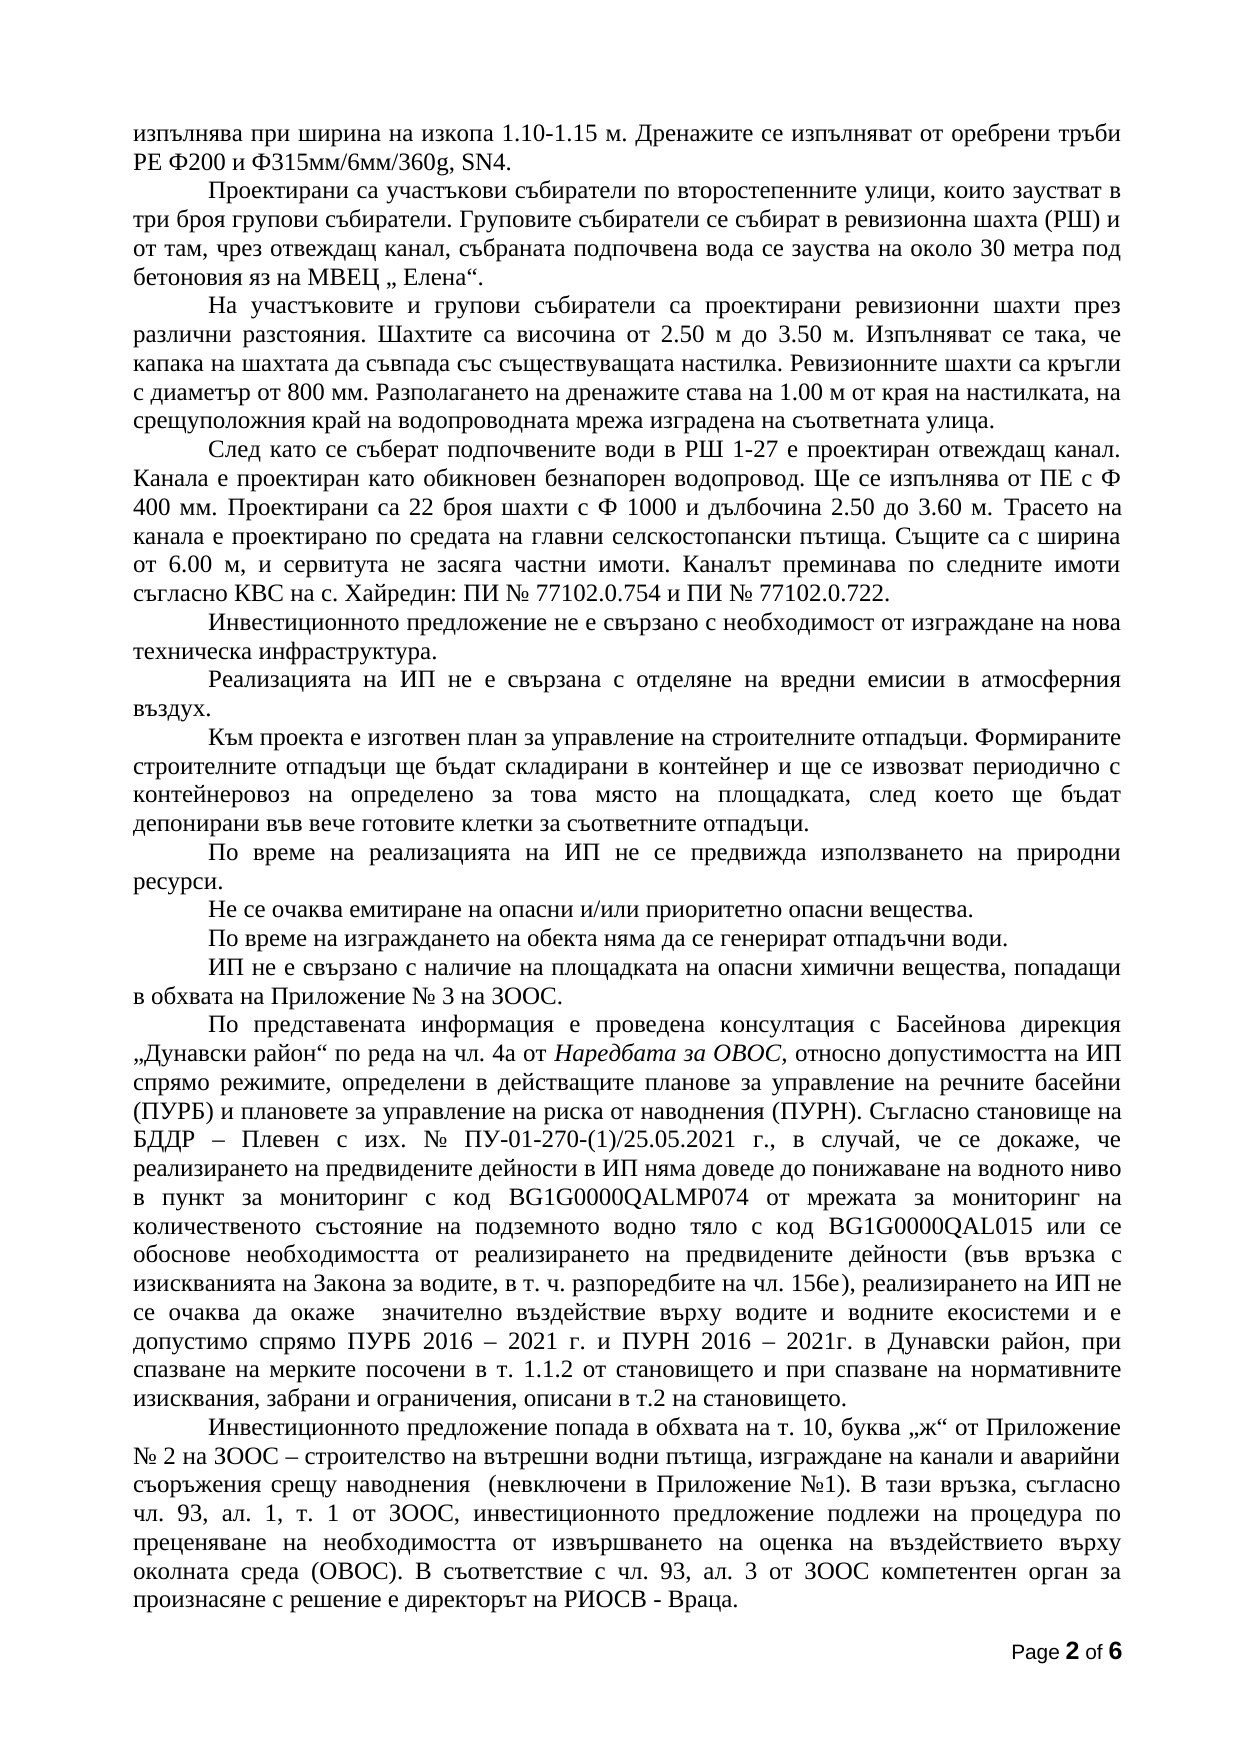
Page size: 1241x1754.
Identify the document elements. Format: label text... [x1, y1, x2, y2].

text Не се очаква емитиране на опасни и/или приоритетно опасни вещества. [133, 894, 1122, 923]
text По време на изграждането на обекта няма да се генерират отпадъчни води. [133, 923, 1122, 952]
text След като се съберат подпочвените води в РШ 1-27 е проектиран отвеждащ канал. Канала е проектиран като обикновен безнапорен водопровод. Ще се изпълнява от ПЕ с Ф 400 мм. Проектирани са 22 броя шахти с Ф 1000 и дълбочина 2.50 до 3.60 м. Трасето на канала е проектирано по средата на главни селскостопански пътища. Същите са с ширина от 6.00 м, и сервитута не засяга частни имоти. Каналът преминава по следните имоти съгласно КВС на с. Хайредин: ПИ № 77102.0.754 и ПИ № 77102.0.722. [133, 434, 1122, 607]
text По представената информация е проведена консултация с Басейнова дирекция „Дунавски район“ по реда на чл. 4а от Наредбата за ОВОС, относно допустимостта на ИП спрямо режимите, определени в действащите планове за управление на речните басейни (ПУРБ) и плановете за управление на риска от наводнения (ПУРН). Съгласно становище на БДДР – Плевен с изх. № ПУ-01-270-(1)/25.05.2021 г., в случай, че се докаже, че реализирането на предвидените дейности в ИП няма доведе до понижаване на водното ниво в пункт за мониторинг с код BG1G0000QALMP074 от мрежата за мониторинг на количественото състояние на подземното водно тяло с код BG1G0000QAL015 или се обоснове необходимостта от реализирането на предвидените дейности (във връзка с изискванията на Закона за водите, в т. ч. разпоредбите на чл. 156е), реализирането на ИП не се очаква да окаже значително въздействие върху водите и водните екосистеми и е допустимо спрямо ПУРБ 2016 – 2021 г. и ПУРН 2016 – 2021г. в Дунавски район, при спазване на мерките посочени в т. 1.1.2 от становището и при спазване на нормативните изисквания, забрани и ограничения, описани в т.2 на становището. [133, 1009, 1122, 1412]
text Инвестиционното предложение не е свързано с необходимост от изграждане на нова техническа инфраструктура. [133, 607, 1122, 664]
text Реализацията на ИП не е свързана с отделяне на вредни емисии в атмосферния въздух. [133, 664, 1122, 722]
text Инвестиционното предложение попада в обхвата на т. 10, буква „ж“ от Приложение № 2 на ЗООС – строителство на вътрешни водни пътища, изграждане на канали и аварийни съоръжения срещу наводнения (невключени в Приложение №1). В тази връзка, съгласно чл. 93, ал. 1, т. 1 от ЗООС, инвестиционното предложение подлежи на процедура по преценяване на необходимостта от извършването на оценка на въздействието върху околната среда (ОВОС). В съответствие с чл. 93, ал. 3 от ЗООС компетентен орган за произнасяне с решение е директорът на РИОСВ - Враца. [133, 1412, 1122, 1613]
text Към проекта е изготвен план за управление на строителните отпадъци. Формираните строителните отпадъци ще бъдат складирани в контейнер и ще се извозват периодично с контейнеровоз на определено за това място на площадката, след което ще бъдат депонирани във вече готовите клетки за съответните отпадъци. [133, 722, 1122, 837]
text Проектирани са участъкови събиратели по второстепенните улици, които заустват в три броя групови събиратели. Груповите събиратели се събират в ревизионна шахта (РШ) и от там, чрез отвеждащ канал, събраната подпочвена вода се зауства на около 30 метра под бетоновия яз на МВЕЦ „ Елена“. [133, 176, 1122, 291]
text ИП не е свързано с наличие на площадката на опасни химични вещества, попадащи в обхвата на Приложение № 3 на ЗООС. [133, 952, 1122, 1009]
text На участъковите и групови събиратели са проектирани ревизионни шахти през различни разстояния. Шахтите са височина от 2.50 м до 3.50 м. Изпълняват се така, че капака на шахтата да съвпада със съществуващата настилка. Ревизионните шахти са кръгли с диаметър от 800 мм. Разполагането на дренажите става на 1.00 м от края на настилката, на срещуположния край на водопроводната мрежа изградена на съответната улица. [133, 291, 1122, 434]
text По време на реализацията на ИП не се предвижда използването на природни ресурси. [133, 837, 1122, 894]
